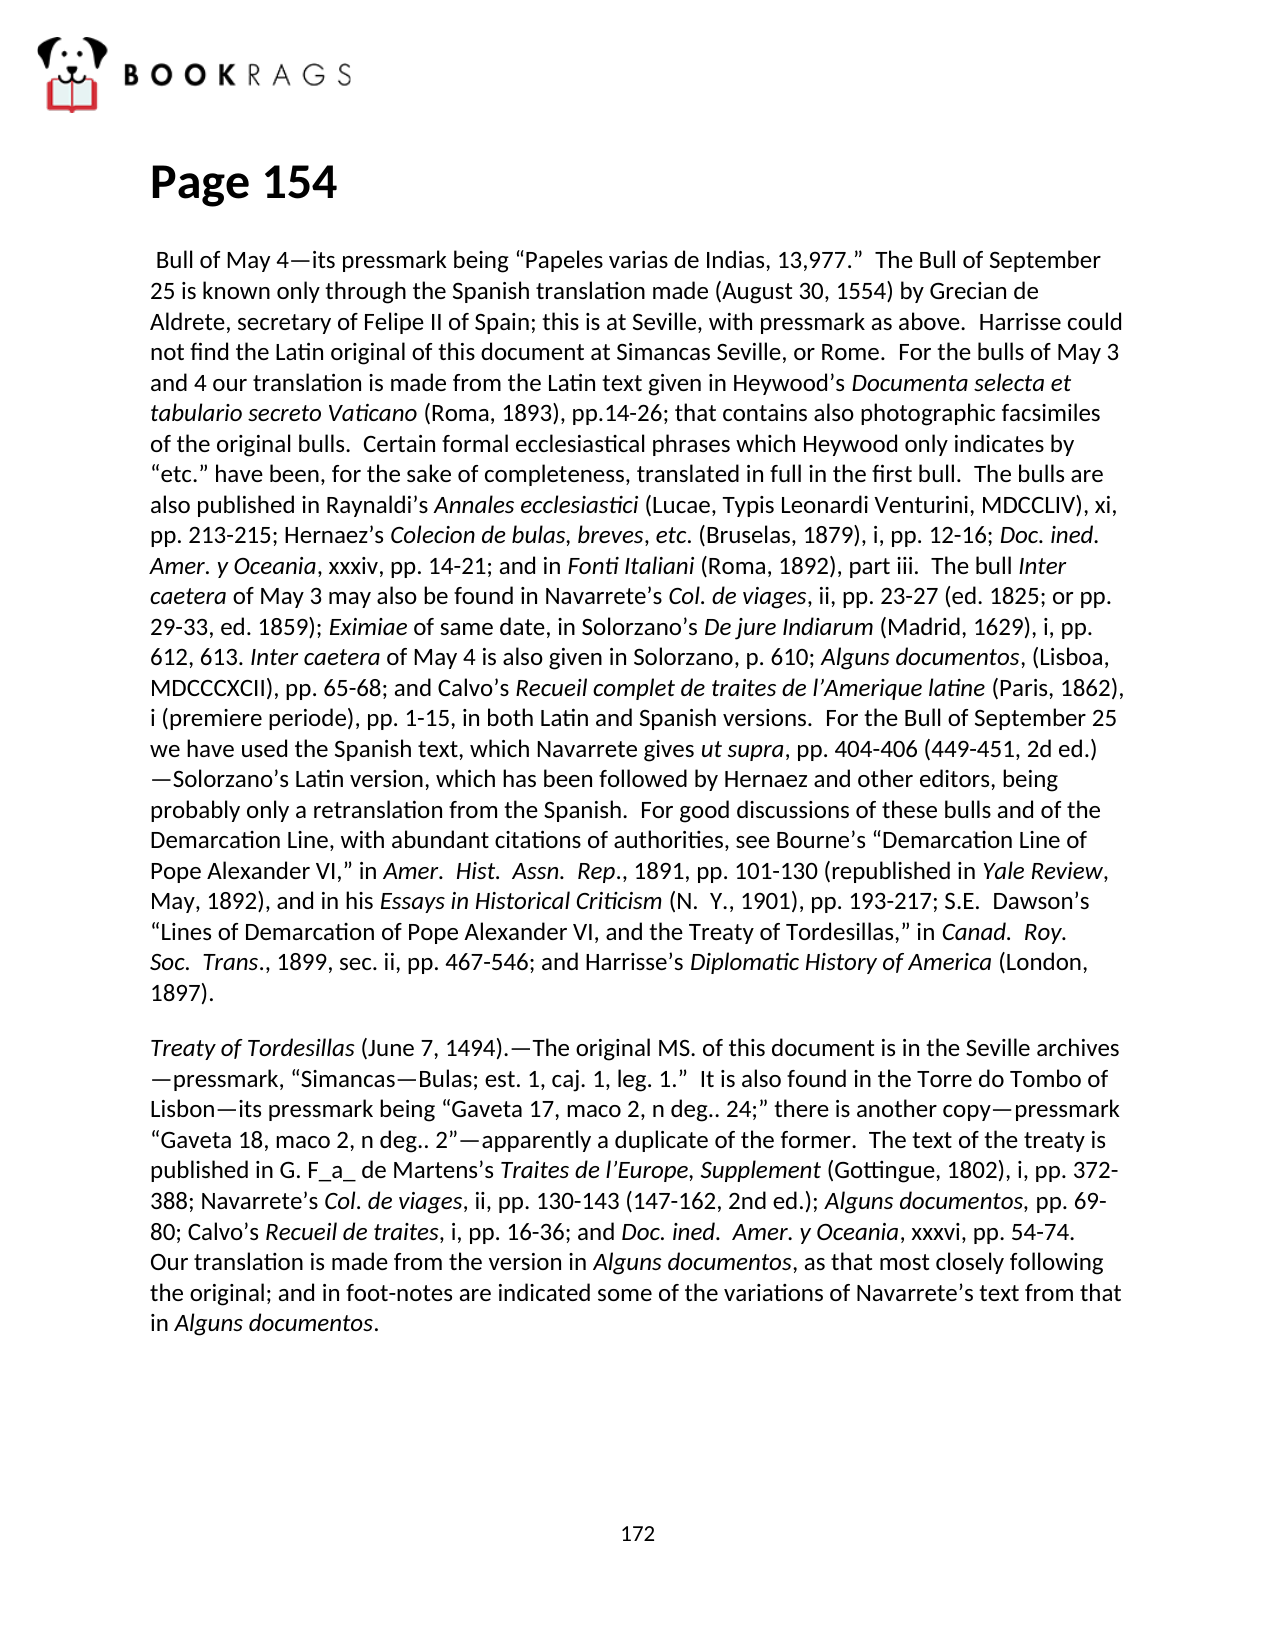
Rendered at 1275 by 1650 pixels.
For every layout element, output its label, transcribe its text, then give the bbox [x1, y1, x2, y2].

text Page 154 [150, 150, 1125, 211]
picture [37, 37, 351, 113]
text Treaty of Tordesillas (June 7, 1494).—­The original MS. of this document is in the Seville archives—­pressmark, “Simancas—­Bulas; est. 1, caj. 1, leg. 1.” It is also found in the Torre do Tombo of Lisbon—­its pressmark being “Gaveta 17, maco 2, n deg.. 24;” there is another copy—­pressmark “Gaveta 18, maco 2, n deg.. 2”—­apparently a duplicate of the former. The text of the treaty is published in G. F_a_ de Martens’s Traites de l’Europe, Supplement (Gottingue, 1802), i, pp. 372-388; Navarrete’s Col. de viages, ii, pp. 130-143 (147-162, 2nd ed.); Alguns documentos, pp. 69-80; Calvo’s Recueil de traites, i, pp. 16-36; and Doc. ined. Amer. y Oceania, xxxvi, pp. 54-74. Our translation is made from the version in Alguns documentos, as that most closely following the original; and in foot-notes are indicated some of the variations of Navarrete’s text from that in Alguns documentos. [150, 1033, 1125, 1338]
text Bull of May 4—­its pressmark being “Papeles varias de Indias, 13,977.” The Bull of September 25 is known only through the Spanish translation made (August 30, 1554) by Grecian de Aldrete, secretary of Felipe II of Spain; this is at Seville, with pressmark as above. Harrisse could not find the Latin original of this document at Simancas Seville, or Rome. For the bulls of May 3 and 4 our translation is made from the Latin text given in Heywood’s Documenta selecta et tabulario secreto Vaticano (Roma, 1893), pp.14-26; that contains also photographic facsimiles of the original bulls. Certain formal ecclesiastical phrases which Heywood only indicates by “etc.” have been, for the sake of completeness, translated in full in the first bull. The bulls are also published in Raynaldi’s Annales ecclesiastici (Lucae, Typis Leonardi Venturini, MDCCLIV), xi, pp. 213-215; Hernaez’s Colecion de bulas, breves, etc. (Bruselas, 1879), i, pp. 12-16; Doc. ined. Amer. y Oceania, xxxiv, pp. 14-21; and in Fonti Italiani (Roma, 1892), part iii. The bull Inter caetera of May 3 may also be found in Navarrete’s Col. de viages, ii, pp. 23-27 (ed. 1825; or pp. 29-33, ed. 1859); Eximiae of same date, in Solorzano’s De jure Indiarum (Madrid, 1629), i, pp. 612, 613. Inter caetera of May 4 is also given in Solorzano, p. 610; Alguns documentos, (Lisboa, MDCCCXCII), pp. 65-68; and Calvo’s Recueil complet de traites de l’Amerique latine (Paris, 1862), i (premiere periode), pp. 1-15, in both Latin and Spanish versions. For the Bull of September 25 we have used the Spanish text, which Navarrete gives ut supra, pp. 404-406 (449-451, 2d ed.)—­Solorzano’s Latin version, which has been followed by Hernaez and other editors, being probably only a retranslation from the Spanish. For good discussions of these bulls and of the Demarcation Line, with abundant citations of authorities, see Bourne’s “Demarcation Line of Pope Alexander VI,” in Amer. Hist. Assn. Rep., 1891, pp. 101-130 (republished in Yale Review, May, 1892), and in his Essays in Historical Criticism (N. Y., 1901), pp. 193-217; S.E. Dawson’s “Lines of Demarcation of Pope Alexander VI, and the Treaty of Tordesillas,” in Canad. Roy. Soc. Trans., 1899, sec. ii, pp. 467-546; and Harrisse’s Diplomatic History of America (London, 1897). [150, 244, 1125, 1008]
